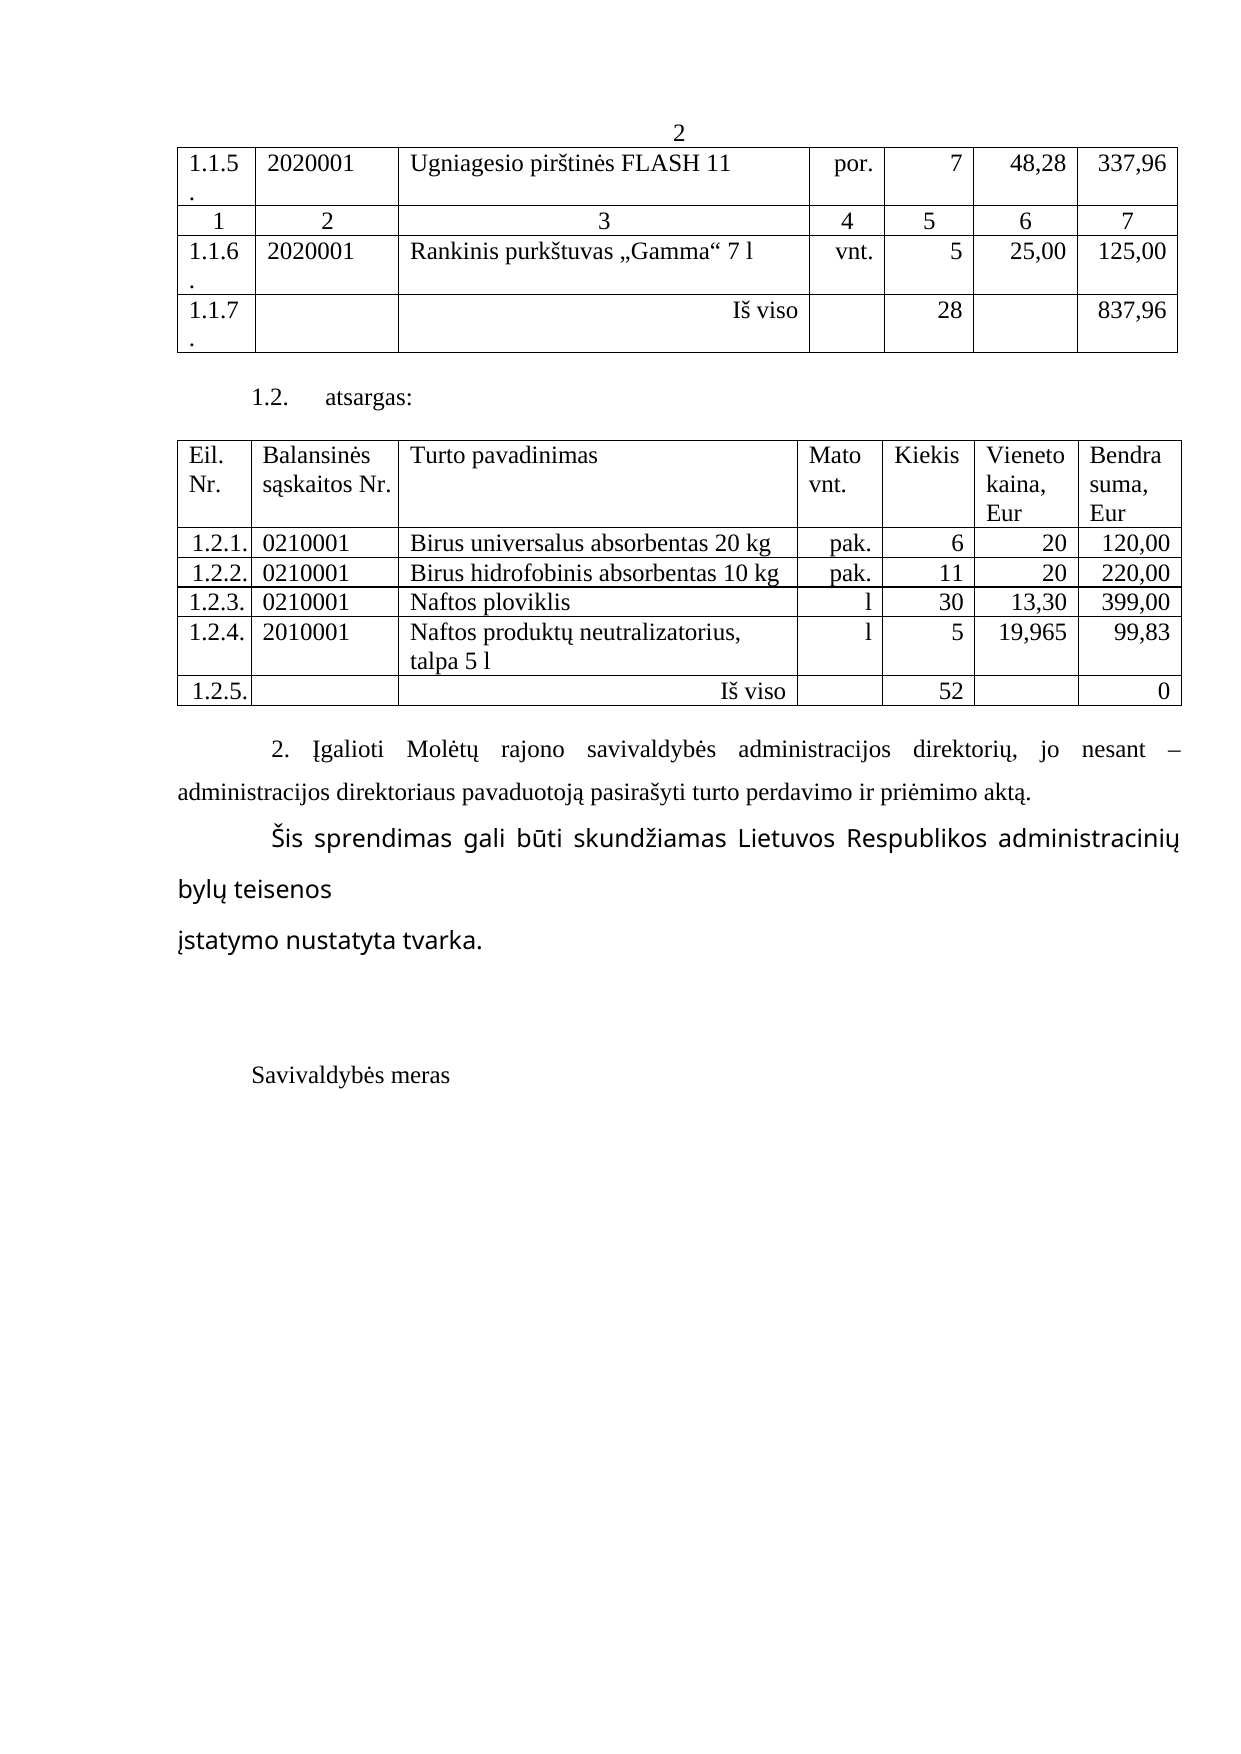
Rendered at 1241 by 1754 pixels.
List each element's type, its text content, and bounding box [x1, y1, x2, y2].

table_cell [810, 295, 884, 352]
table_cell Birus hidrofobinis absorbentas 10 kg [399, 558, 797, 586]
table_cell 838,83 [1079, 676, 1181, 704]
table_cell 6 [974, 206, 1077, 235]
table_cell 1.2.4. [178, 617, 251, 675]
table_header Kiekis [883, 441, 974, 527]
table_cell 120,00 [1079, 528, 1181, 557]
table_cell 5 [885, 236, 973, 294]
table_cell 3 [399, 206, 809, 235]
table_header Turto pavadinimas [399, 441, 797, 527]
table_cell vnt. [810, 236, 884, 294]
table_cell 1.2.1. [178, 528, 251, 557]
table_cell 52 [883, 676, 974, 704]
table_cell pak. [798, 558, 882, 586]
table_cell 1 [178, 206, 255, 235]
table_cell [798, 676, 882, 704]
table_cell 7 [885, 148, 973, 205]
table_cell Ugniagesio pirštinės FLASH 11 [399, 148, 809, 205]
table_cell 20 [975, 558, 1078, 586]
text įstatymo nustatyta tvarka. [177, 923, 1181, 957]
table_cell 125,00 [1078, 236, 1177, 294]
table_cell 99,83 [1079, 617, 1181, 675]
table_cell 1.1.5. [178, 148, 255, 205]
table_cell 19,965 [975, 617, 1078, 675]
table_cell 0210001 [252, 558, 398, 586]
table_cell 0210001 [252, 528, 398, 557]
table_header Mato vnt. [798, 441, 882, 527]
table_cell 1.2.5. [178, 676, 251, 704]
table_cell [974, 295, 1077, 352]
table_cell 13,30 [975, 588, 1078, 616]
table_cell [256, 295, 398, 352]
list atsargas: [251, 382, 1181, 411]
text 2. Įgalioti Molėtų rajono savivaldybės administracijos direktorių, jo nesant – administracijos direktoriaus pavaduotoją pasirašyti turto perdavimo ir priėmimo aktą. [177, 734, 1181, 806]
table_cell Naftos ploviklis [399, 588, 797, 616]
table_cell Naftos produktų neutralizatorius, talpa 5 l [399, 617, 797, 675]
table_header Eil. Nr. [178, 441, 251, 527]
table_cell Birus universalus absorbentas 20 kg [399, 528, 797, 557]
text Savivaldybės meras [251, 1060, 1181, 1089]
table_cell l [798, 617, 882, 675]
table_cell l [798, 588, 882, 616]
table_cell por. [810, 148, 884, 205]
table_cell 5 [885, 206, 973, 235]
table_cell 837,96 [1078, 295, 1177, 352]
table_cell 2010001 [252, 617, 398, 675]
table_cell 2020001 [256, 236, 398, 294]
table_cell 4 [810, 206, 884, 235]
table_cell 1.2.2. [178, 558, 251, 586]
table_cell 1.1.7. [178, 295, 255, 352]
table_cell [252, 676, 398, 704]
table_cell 399,00 [1079, 588, 1181, 616]
table_cell 48,28 [974, 148, 1077, 205]
table_cell 5 [883, 617, 974, 675]
table_cell pak. [798, 528, 882, 557]
table_cell 2020001 [256, 148, 398, 205]
table_cell Rankinis purkštuvas „Gamma“ 7 l [399, 236, 809, 294]
table_header Bendrasuma, Eur [1079, 441, 1181, 527]
table_cell 1.1.6. [178, 236, 255, 294]
table_cell Iš viso [399, 295, 809, 352]
table_cell [975, 676, 1078, 704]
table_cell Iš viso [399, 676, 797, 704]
table_cell 0210001 [252, 588, 398, 616]
table_cell 2 [256, 206, 398, 235]
table_cell 25,00 [974, 236, 1077, 294]
table_cell 6 [883, 528, 974, 557]
text Šis sprendimas gali būti skundžiamas Lietuvos Respublikos administracinių bylų teisenos [177, 821, 1181, 906]
table_cell 20 [975, 528, 1078, 557]
table_header Vieneto kaina, Eur [975, 441, 1078, 527]
table_cell 1.2.3. [178, 588, 251, 616]
table_cell 11 [883, 558, 974, 586]
table_cell 220,00 [1079, 558, 1181, 586]
table_cell 337,96 [1078, 148, 1177, 205]
table_cell 30 [883, 588, 974, 616]
table_header Balansinės sąskaitos Nr. [252, 441, 398, 527]
table_cell 7 [1078, 206, 1177, 235]
table_cell 28 [885, 295, 973, 352]
